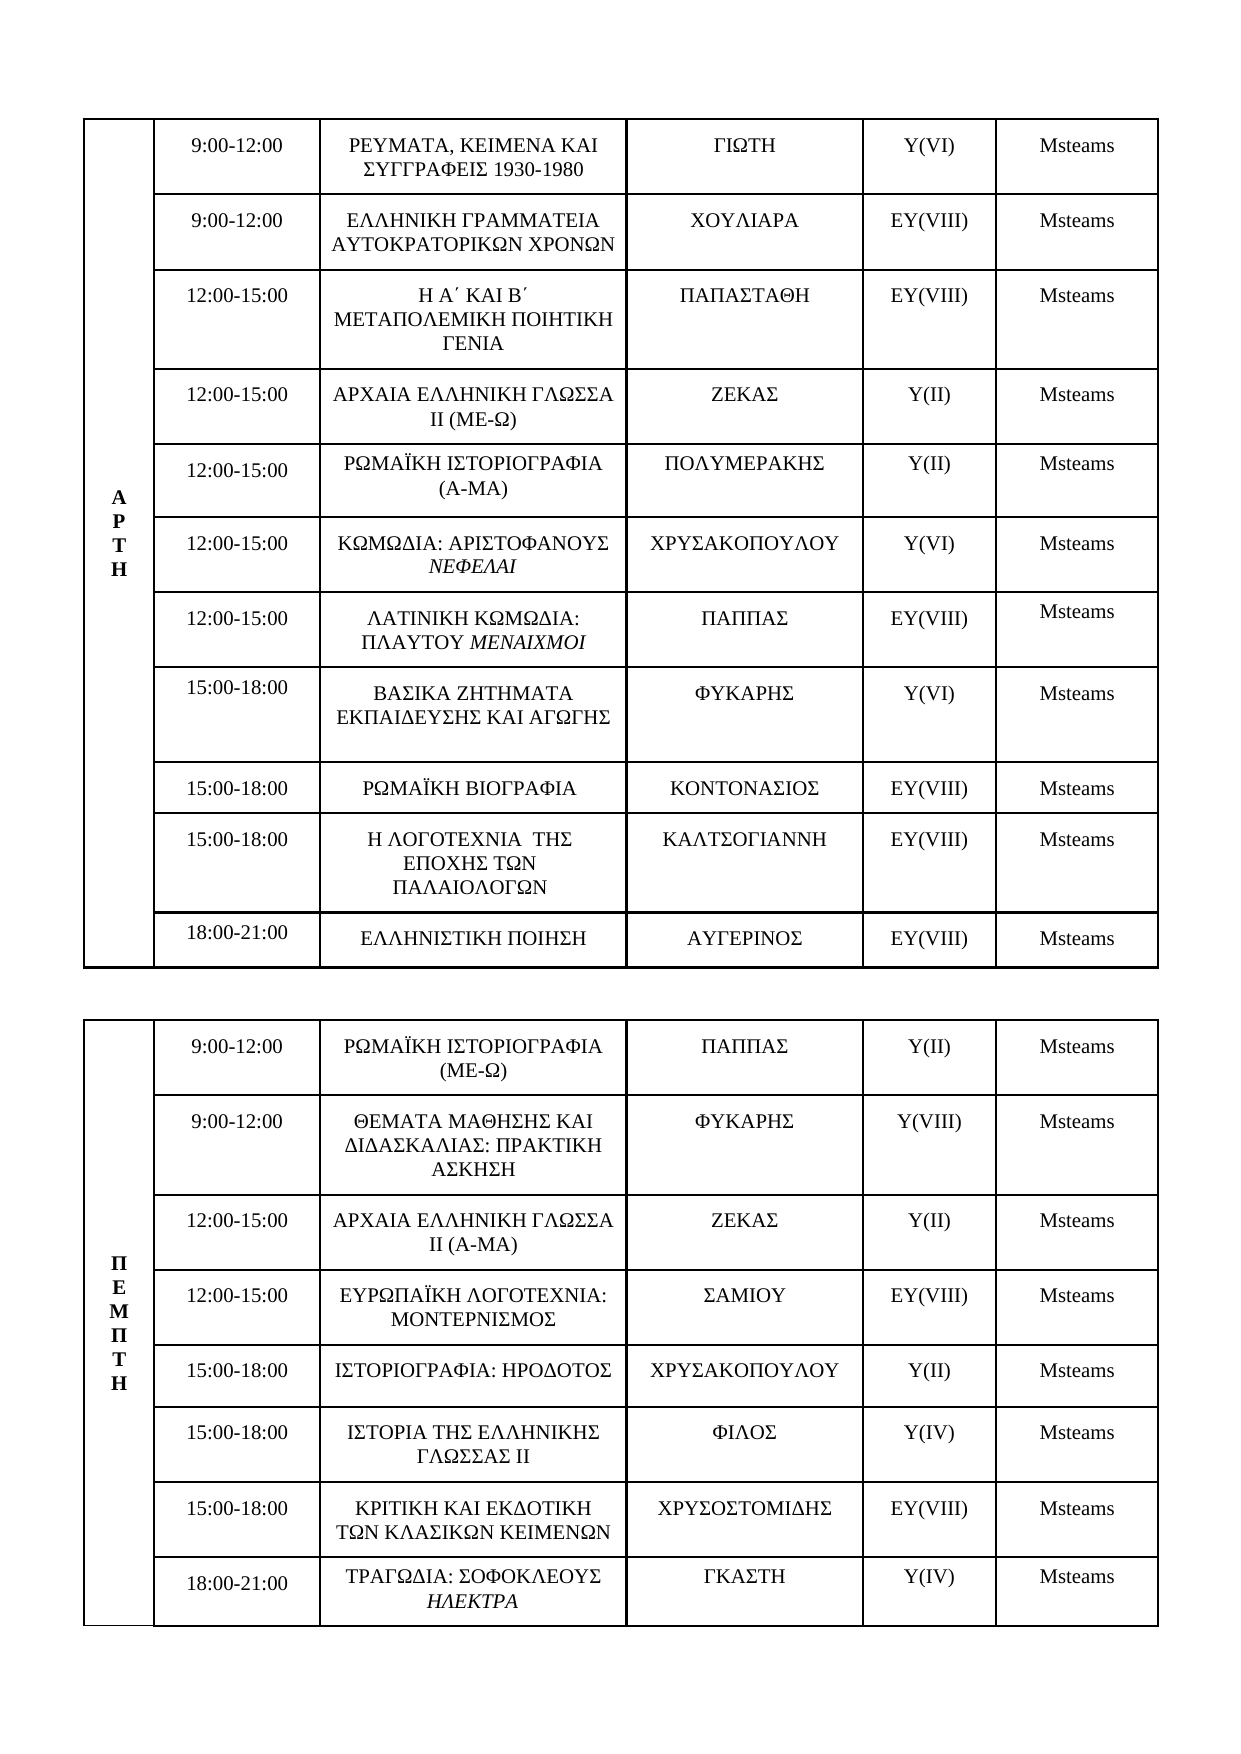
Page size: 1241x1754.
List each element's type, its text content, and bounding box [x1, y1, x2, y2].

table_cell Msteams [997, 370, 1157, 443]
table_cell Msteams [997, 120, 1157, 193]
table_cell ΕΥ(VΙΙΙ) [864, 593, 995, 666]
table_cell 15:00-18:00 [155, 763, 319, 812]
table_cell ΠΟΛΥΜΕΡΑΚΗΣ [628, 445, 862, 516]
table_cell 9:00-12:00 [155, 195, 319, 268]
table_cell ΧΡΥΣΟΣΤΟΜΙΔΗΣ [628, 1483, 862, 1556]
table_cell ΠΑΠΑΣΤΑΘΗ [628, 271, 862, 368]
table_cell Η Α΄ ΚΑΙ Β΄ ΜΕΤΑΠΟΛΕΜΙΚΗ ΠΟΙΗΤΙΚΗ ΓΕΝΙΑ [321, 271, 625, 368]
table_header 9:00-12:00 [155, 1021, 319, 1094]
table_cell Υ(VI) [864, 668, 995, 761]
table_cell ΕΥ(VIIΙ) [864, 271, 995, 368]
table_header Υ(II) [864, 1021, 995, 1094]
table_cell ΕΛΛΗΝΙΣΤΙΚΗ ΠΟΙΗΣΗ [321, 914, 625, 966]
table_cell 12:00-15:00 [155, 1271, 319, 1344]
table_cell ΕΛΛΗΝΙΚΗ ΓΡΑΜΜΑΤΕΙΑ ΑΥΤΟΚΡΑΤΟΡΙΚΩΝ ΧΡΟΝΩΝ [321, 195, 625, 268]
table_cell Υ(ΙV) [864, 1558, 995, 1625]
table_cell ΚΑΛΤΣΟΓΙΑΝΝΗ [628, 814, 862, 911]
table_cell ΑΥΓΕΡΙΝΟΣ [628, 914, 862, 966]
table_cell ΦΥΚΑΡΗΣ [628, 668, 862, 761]
table_cell Υ(VI) [864, 120, 995, 193]
table_cell ΚΡΙΤΙΚΗ ΚΑΙ ΕΚΔΟΤΙΚΗ ΤΩΝ ΚΛΑΣΙΚΩΝ ΚΕΙΜΕΝΩΝ [321, 1483, 625, 1556]
table_cell 15:00-18:00 [155, 814, 319, 911]
table_cell ΦΥΚΑΡΗΣ [628, 1096, 862, 1193]
table_cell Msteams [997, 271, 1157, 368]
table_cell Msteams [997, 1483, 1157, 1556]
table_cell Msteams [997, 763, 1157, 812]
table_cell Msteams [997, 1558, 1157, 1625]
table_cell Υ(ΙV) [864, 1408, 995, 1481]
table_cell 15:00-18:00 [155, 1346, 319, 1406]
table_cell Msteams [997, 1096, 1157, 1193]
table_cell Υ(ΙΙ) [864, 370, 995, 443]
table_cell ΤΡΑΓΩΔΙΑ: ΣΟΦΟΚΛΕΟΥΣ ΗΛΕΚΤΡΑ [321, 1558, 625, 1625]
table_cell 18:00-21:00 [155, 1558, 319, 1625]
table_cell 9:00-12:00 [155, 120, 319, 193]
table_cell ΑΡΧΑΙΑ ΕΛΛΗΝΙΚΗ ΓΛΩΣΣΑ ΙΙ (ΜΕ-Ω) [321, 370, 625, 443]
table_cell Msteams [997, 1408, 1157, 1481]
table_cell ΚΩΜΩΔΙΑ: ΑΡΙΣΤΟΦΑΝΟΥΣ ΝΕΦΕΛΑΙ [321, 518, 625, 591]
table_cell Msteams [997, 1271, 1157, 1344]
table_cell ΕΥ(VIIΙ) [864, 1483, 995, 1556]
table_cell Msteams [997, 1346, 1157, 1406]
table_cell 15:00-18:00 [155, 668, 319, 761]
table_cell Msteams [997, 195, 1157, 268]
table_cell 12:00-15:00 [155, 370, 319, 443]
table_cell ΡΩΜΑΪΚΗ ΒΙΟΓΡΑΦΙΑ [321, 763, 625, 812]
table_cell ΧΡΥΣΑΚΟΠΟΥΛΟΥ [628, 518, 862, 591]
table_cell ΕΥ(VΙΙΙ) [864, 763, 995, 812]
table_cell Υ(ΙΙ) [864, 445, 995, 516]
table_cell Υ(ΙΙ) [864, 1196, 995, 1269]
table_cell 15:00-18:00 [155, 1408, 319, 1481]
table_header ΠΕΜΠΤΗ [85, 1021, 153, 1625]
table_cell ΙΣΤΟΡΙΟΓΡΑΦΙΑ: ΗΡΟΔΟΤΟΣ [321, 1346, 625, 1406]
table_cell Msteams [997, 814, 1157, 911]
table_cell ΧΟΥΛΙΑΡΑ [628, 195, 862, 268]
table_cell 12:00-15:00 [155, 445, 319, 516]
table_cell ΓΚΑΣΤΗ [628, 1558, 862, 1625]
table_cell ΒΑΣΙΚΑ ΖΗΤΗΜΑΤΑ ΕΚΠΑΙΔΕΥΣΗΣ ΚΑΙ ΑΓΩΓΗΣ [321, 668, 625, 761]
table_cell 9:00-12:00 [155, 1096, 319, 1193]
table_cell 12:00-15:00 [155, 271, 319, 368]
table_cell Msteams [997, 445, 1157, 516]
table_cell ΕΥ(VΙΙΙ) [864, 1271, 995, 1344]
table_cell ΕΥ(VIIΙ) [864, 914, 995, 966]
table_header Msteams [997, 1021, 1157, 1094]
table_cell ΛΑΤΙΝΙΚΗ ΚΩΜΩΔΙΑ: ΠΛΑΥΤΟΥ ΜΕΝΑΙΧΜΟΙ [321, 593, 625, 666]
table_cell ΕΥ(VΙΙΙ) [864, 814, 995, 911]
table_cell ΓΙΩΤΗ [628, 120, 862, 193]
table_cell Υ(VIΙΙ) [864, 1096, 995, 1193]
table_cell 15:00-18:00 [155, 1483, 319, 1556]
table_cell 18:00-21:00 [155, 914, 319, 966]
table_cell ΕΥ(VIIΙ) [864, 195, 995, 268]
table_cell Msteams [997, 518, 1157, 591]
table_cell Msteams [997, 1196, 1157, 1269]
table_cell ΖΕΚΑΣ [628, 1196, 862, 1269]
table_cell Η ΛΟΓΟΤΕΧΝΙΑ ΤΗΣ ΕΠΟΧΗΣ ΤΩΝ ΠΑΛΑΙΟΛΟΓΩΝ [321, 814, 625, 911]
table_cell Υ(ΙΙ) [864, 1346, 995, 1406]
table_cell 12:00-15:00 [155, 518, 319, 591]
table_cell 12:00-15:00 [155, 593, 319, 666]
table_cell ΦΙΛΟΣ [628, 1408, 862, 1481]
table_cell ΡΩΜΑΪΚΗ ΙΣΤΟΡΙΟΓΡΑΦΙΑ (Α-ΜΑ) [321, 445, 625, 516]
table_cell ΠΑΠΠΑΣ [628, 593, 862, 666]
table_cell Msteams [997, 593, 1157, 666]
table_cell ΧΡΥΣΑΚΟΠΟΥΛΟΥ [628, 1346, 862, 1406]
table_cell 12:00-15:00 [155, 1196, 319, 1269]
table_header ΤΕΤΑΡΤΗ [85, 120, 153, 966]
table_header ΠΑΠΠΑΣ [628, 1021, 862, 1094]
table_cell Υ(VI) [864, 518, 995, 591]
table_cell ΕΥΡΩΠΑΪΚΗ ΛΟΓΟΤΕΧΝΙΑ: ΜΟΝΤΕΡΝΙΣΜΟΣ [321, 1271, 625, 1344]
table_cell ΑΡΧΑΙΑ ΕΛΛΗΝΙΚΗ ΓΛΩΣΣΑ ΙΙ (Α-ΜΑ) [321, 1196, 625, 1269]
table_cell ΘΕΜΑΤΑ ΜΑΘΗΣΗΣ ΚΑΙ ΔΙΔΑΣΚΑΛΙΑΣ: ΠΡΑΚΤΙΚΗ ΑΣΚΗΣΗ [321, 1096, 625, 1193]
table_cell ΣΑΜΙΟΥ [628, 1271, 862, 1344]
table_cell ΖΕΚΑΣ [628, 370, 862, 443]
table_cell ΙΣΤΟΡΙΑ ΤΗΣ ΕΛΛΗΝΙΚΗΣ ΓΛΩΣΣΑΣ ΙΙ [321, 1408, 625, 1481]
table_header ΡΩΜΑΪΚΗ ΙΣΤΟΡΙΟΓΡΑΦΙΑ (ΜΕ-Ω) [321, 1021, 625, 1094]
table_cell ΚΟΝΤΟΝΑΣΙΟΣ [628, 763, 862, 812]
table_cell ΡΕΥΜΑΤΑ, ΚΕΙΜΕΝΑ ΚΑΙ ΣΥΓΓΡΑΦΕΙΣ 1930-1980 [321, 120, 625, 193]
table_cell Msteams [997, 914, 1157, 966]
table_cell Msteams [997, 668, 1157, 761]
